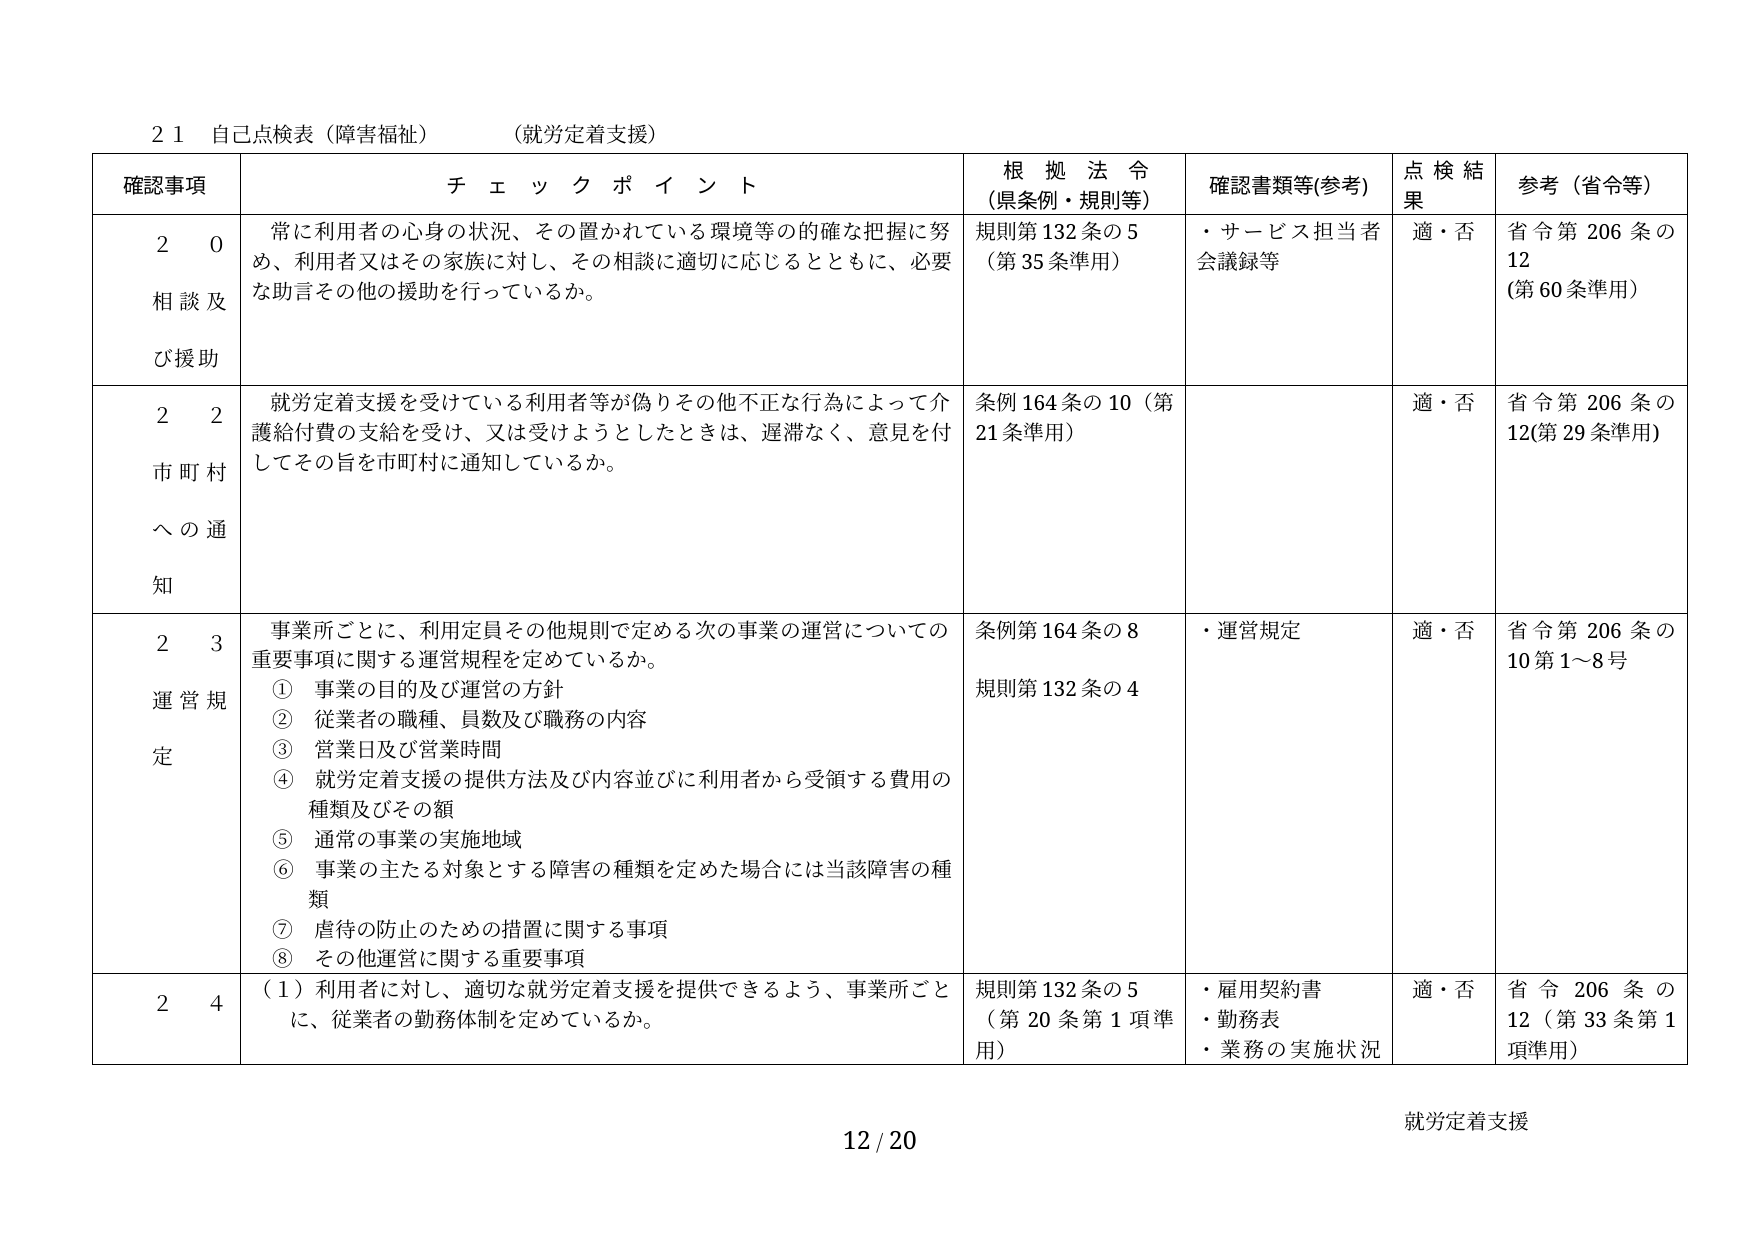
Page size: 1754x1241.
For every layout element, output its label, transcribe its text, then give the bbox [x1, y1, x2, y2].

table_cell ２２ 市町村への通知 [93, 386, 240, 613]
table_cell 適・否 [1393, 614, 1495, 973]
table_cell 規則第132条の5 （第35条準用） [964, 215, 1185, 385]
table_cell 適・否 [1393, 386, 1495, 613]
table_cell 適・否 [1393, 974, 1495, 1064]
table_header 確認書類等(参考) [1186, 154, 1392, 214]
table_header チ ェ ッ ク ポ イ ン ト [241, 154, 963, 214]
table_cell （１）利用者に対し、適切な就労定着支援を提供できるよう、事業所ごとに、従業者の勤務体制を定めているか。 [241, 974, 963, 1064]
table_cell ・雇用契約書 ・勤務表 ・業務の実施状況が分かる記録 ・委託契約など [1186, 974, 1392, 1064]
table_cell ２３ 運営規定 [93, 614, 240, 973]
table_cell ・運営規定 [1186, 614, 1392, 973]
table_cell 省令206条の12（第33条第1項準用） [1496, 974, 1687, 1064]
table_cell ・サービス担当者会議録等 [1186, 215, 1392, 385]
table_cell 省令第206条の12 (第60条準用） [1496, 215, 1687, 385]
table_cell 省令第206条の12(第29条準用) [1496, 386, 1687, 613]
table_cell 条例第164条の8 規則第132条の4 [964, 614, 1185, 973]
table_cell 常に利用者の心身の状況、その置かれている環境等の的確な把握に努め、利用者又はその家族に対し、その相談に適切に応じるとともに、必要な助言その他の援助を行っているか。 [241, 215, 963, 385]
table_cell [1186, 386, 1392, 613]
table_header 確認事項 [93, 154, 240, 214]
table_header 点検結果 [1393, 154, 1495, 214]
table_cell 適・否 [1393, 215, 1495, 385]
table_cell 条例164条の10（第21条準用） [964, 386, 1185, 613]
table_cell 規則第132条の5 （第20条第1項準用） [964, 974, 1185, 1064]
table_cell ２４ 勤務体制の確保等 [93, 974, 240, 1064]
table_cell ２０ 相談及び援助 [93, 215, 240, 385]
table_header 参考（省令等） [1496, 154, 1687, 214]
table_cell 事業所ごとに、利用定員その他規則で定める次の事業の運営についての重要事項に関する運営規程を定めているか。 ① 事業の目的及び運営の方針 ② 従業者の職種、員数及び職務の内容 ③ 営業日及び営業時間 ④ 就労定着支援の提供方法及び内容並びに利用者から受領する費用の種類及びその額 ⑤ 通常の事業の実施地域 ⑥ 事業の主たる対象とする障害の種類を定めた場合には当該障害の種類 ⑦ 虐待の防止のための措置に関する事項 ⑧ その他運営に関する重要事項 [241, 614, 963, 973]
table_header 根 拠 法 令 （県条例・規則等） [964, 154, 1185, 214]
table_cell 省令第206条の10第1～8号 [1496, 614, 1687, 973]
table_cell 就労定着支援を受けている利用者等が偽りその他不正な行為によって介護給付費の支給を受け、又は受けようとしたときは、遅滞なく、意見を付してその旨を市町村に通知しているか。 [241, 386, 963, 613]
